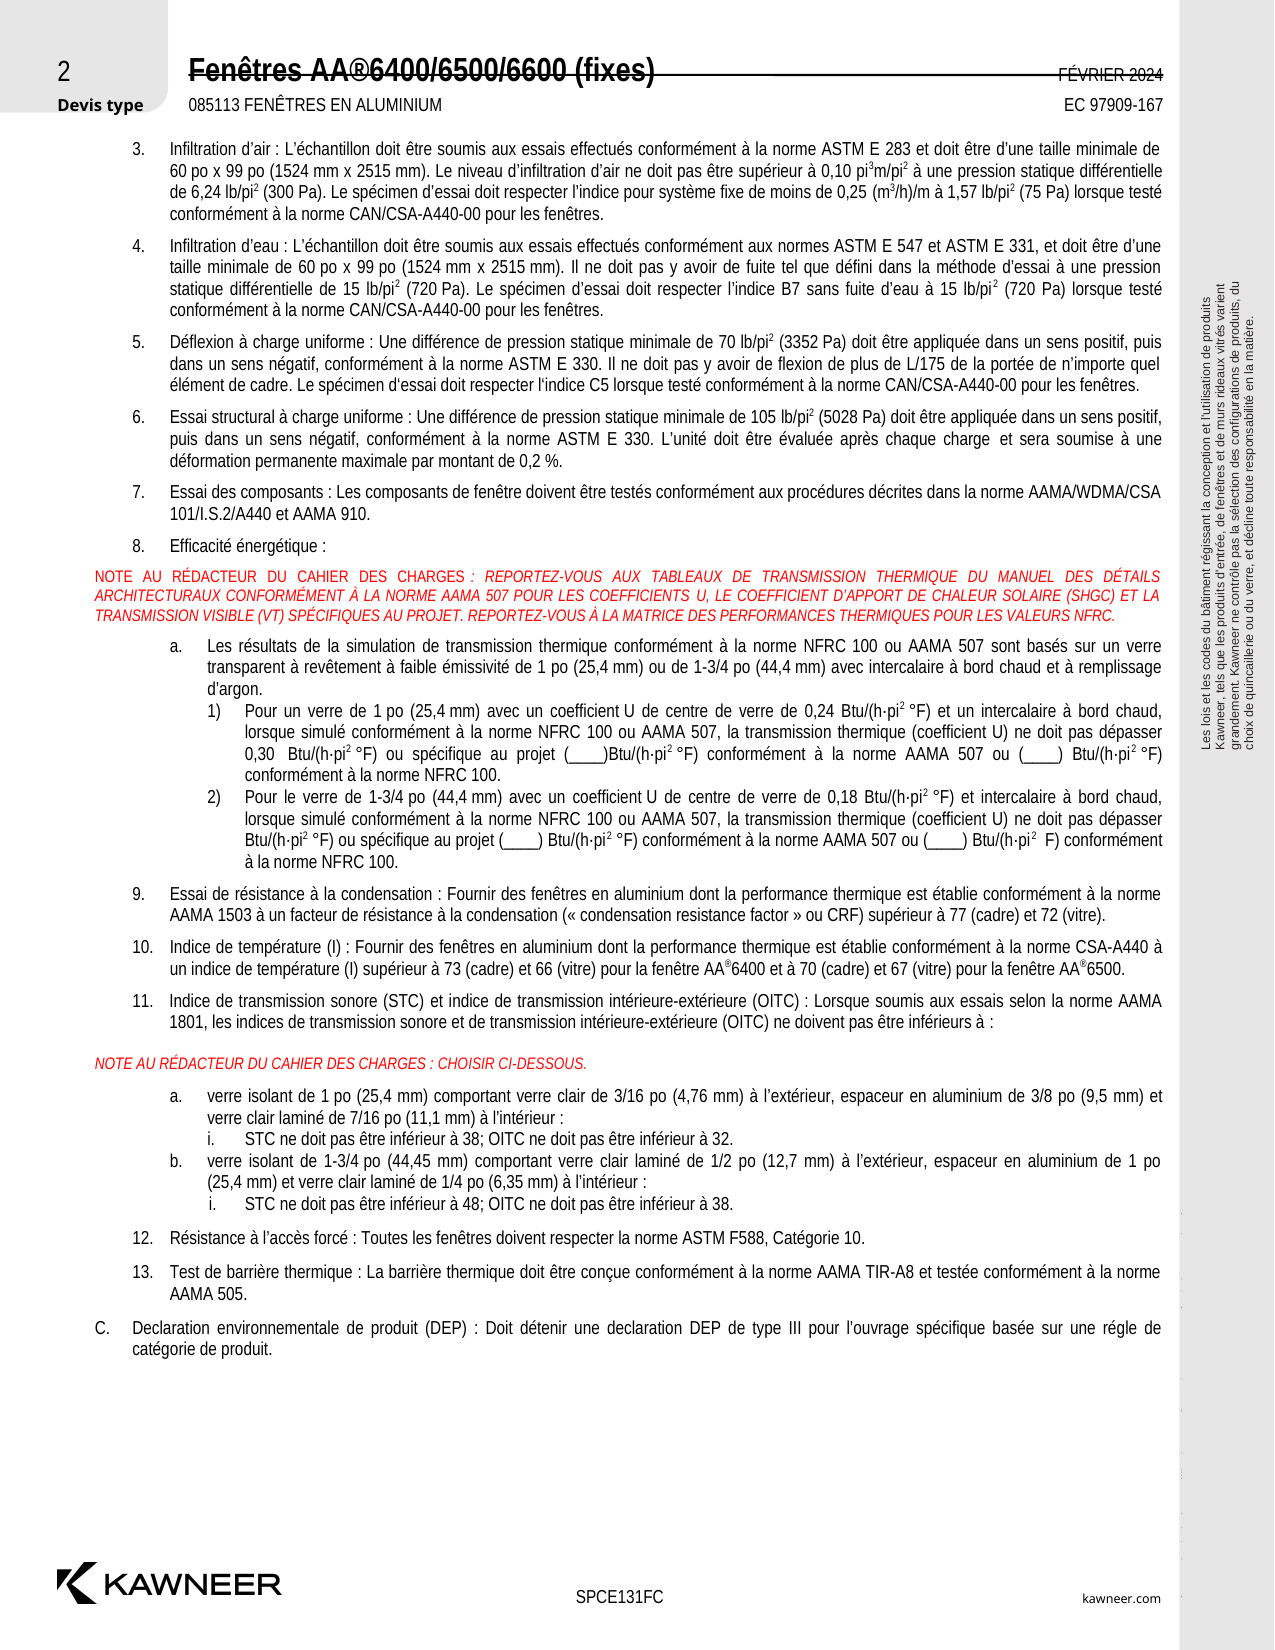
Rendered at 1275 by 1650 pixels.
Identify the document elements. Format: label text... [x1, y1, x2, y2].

list STC ne doit pas être inférieur à 48; OITC ne doit pas être inférieur à 38. [216, 1193, 1162, 1214]
list Test de barrière thermique : La barrière thermique doit être conçue conformément à la norme AAMA TIR-A8 et testée conformément à la norme AAMA 505. [132, 1261, 1162, 1304]
text NOTE AU RÉDACTEUR DU CAHIER DES CHARGES : CHOISIR CI-DESSOUS. [94, 1053, 1162, 1073]
list Pour un verre de 1 po (25,4 mm) avec un coefficient U de centre de verre de 0,24 Btu/(h·pi2 °F) et un intercalaire à bord chaud, lorsque simulé conformément à la norme NFRC 100 ou AAMA 507, la transmission thermique (coefficient U) ne doit pas dépasser 0,30 Btu/(h·pi2 °F) ou spécifique au projet (____)Btu/(h·pi2 °F) conformément à la norme AAMA 507 ou (____) Btu/(h·pi2 °F) conformément à la norme NFRC 100. [207, 699, 1162, 786]
list NOTE AU RÉDACTEUR DU CAHIER DES CHARGES : REPORTEZ-VOUS AUX TABLEAUX DE TRANSMISSION THERMIQUE DU MANUEL DES DÉTAILS ARCHITECTURAUX CONFORMÉMENT À LA NORME AAMA 507 POUR LES COEFFICIENTS U, LE COEFFICIENT D’APPORT DE CHALEUR SOLAIRE (SHGC) ET LA TRANSMISSION VISIBLE (VT) SPÉCIFIQUES AU PROJET. REPORTEZ-VOUS À LA MATRICE DES PERFORMANCES THERMIQUES POUR LES VALEURS NFRC. [94, 567, 1162, 624]
list Declaration environnementale de produit (DEP) : Doit détenir une declaration DEP de type III pour l’ouvrage spécifique basée sur une régle de catégorie de produit. [94, 1317, 1162, 1360]
list Pour le verre de 1-3/4 po (44,4 mm) avec un coefficient U de centre de verre de 0,18 Btu/(h·pi2 °F) et intercalaire à bord chaud, lorsque simulé conformément à la norme NFRC 100 ou AAMA 507, la transmission thermique (coefficient U) ne doit pas dépasser Btu/(h·pi2 °F) ou spécifique au projet (____) Btu/(h·pi2 °F) conformément à la norme AAMA 507 ou (____) Btu/(h·pi2 F) conformément à la norme NFRC 100. [207, 786, 1162, 872]
list STC ne doit pas être inférieur à 38; OITC ne doit pas être inférieur à 32. [207, 1128, 1162, 1150]
list Essai structural à charge uniforme : Une différence de pression statique minimale de 105 lb/pi2 (5028 Pa) doit être appliquée dans un sens positif, puis dans un sens négatif, conformément à la norme ASTM E 330. L’unité doit être évaluée après chaque charge et sera soumise à une déformation permanente maximale par montant de 0,2 %. [132, 406, 1162, 471]
list verre isolant de 1 po (25,4 mm) comportant verre clair de 3/16 po (4,76 mm) à l’extérieur, espaceur en aluminium de 3/8 po (9,5 mm) et verre clair laminé de 7/16 po (11,1 mm) à l’intérieur : [169, 1085, 1162, 1128]
list Déflexion à charge uniforme : Une différence de pression statique minimale de 70 lb/pi2 (3352 Pa) doit être appliquée dans un sens positif, puis dans un sens négatif, conformément à la norme ASTM E 330. Il ne doit pas y avoir de flexion de plus de L/175 de la portée de n’importe quel élément de cadre. Le spécimen d‘essai doit respecter l‘indice C5 lorsque testé conformément à la norme CAN/CSA-A440-00 pour les fenêtres. [132, 331, 1162, 396]
list Indice de température (I) : Fournir des fenêtres en aluminium dont la performance thermique est établie conformément à la norme CSA-A440 à un indice de température (I) supérieur à 73 (cadre) et 66 (vitre) pour la fenêtre AA®6400 et à 70 (cadre) et 67 (vitre) pour la fenêtre AA®6500. [132, 936, 1162, 979]
list Indice de transmission sonore (STC) et indice de transmission intérieure-extérieure (OITC) : Lorsque soumis aux essais selon la norme AAMA 1801, les indices de transmission sonore et de transmission intérieure-extérieure (OITC) ne doivent pas être inférieurs à : [132, 989, 1162, 1033]
list verre isolant de 1-3/4 po (44,45 mm) comportant verre clair laminé de 1/2 po (12,7 mm) à l’extérieur, espaceur en aluminium de 1 po (25,4 mm) et verre clair laminé de 1/4 po (6,35 mm) à l’intérieur : [169, 1150, 1162, 1193]
list Résistance à l’accès forcé : Toutes les fenêtres doivent respecter la norme ASTM F588, Catégorie 10. [132, 1227, 1162, 1249]
list Essai des composants : Les composants de fenêtre doivent être testés conformément aux procédures décrites dans la norme AAMA/WDMA/CSA 101/I.S.2/A440 et AAMA 910. [132, 481, 1162, 524]
list Essai de résistance à la condensation : Fournir des fenêtres en aluminium dont la performance thermique est établie conformément à la norme AAMA 1503 à un facteur de résistance à la condensation (« condensation resistance factor ou CRF) supérieur à 77 (cadre) et 72 (vitre). [132, 882, 1162, 926]
list Les résultats de la simulation de transmission thermique conformément à la norme NFRC 100 ou AAMA 507 sont basés sur un verre transparent à revêtement à faible émissivité de 1 po (25,4 mm) ou de 1-3/4 po (44,4 mm) avec intercalaire à bord chaud et à remplissage d’argon. [169, 635, 1162, 699]
picture [57, 1562, 282, 1604]
list Infiltration d’air : L’échantillon doit être soumis aux essais effectués conformément à la norme ASTM E 283 et doit être d’une taille minimale de 60 po x 99 po (1524 mm x 2515 mm). Le niveau d’infiltration d’air ne doit pas être supérieur à 0,10 pi3m/pi2 à une pression statique différentielle de 6,24 lb/pi2 (300 Pa). Le spécimen d’essai doit respecter l’indice pour système fixe de moins de 0,25 (m3/h)/m à 1,57 lb/pi2 (75 Pa) lorsque testé conformément à la norme CAN/CSA-A440-00 pour les fenêtres. [132, 138, 1162, 224]
list Infiltration d’eau : L’échantillon doit être soumis aux essais effectués conformément aux normes ASTM E 547 et ASTM E 331, et doit être d’une taille minimale de 60 po x 99 po (1524 mm x 2515 mm). Il ne doit pas y avoir de fuite tel que défini dans la méthode d’essai à une pression statique différentielle de 15 lb/pi2 (720 Pa). Le spécimen d’essai doit respecter l’indice B7 sans fuite d’eau à 15 lb/pi2 (720 Pa) lorsque testé conformément à la norme CAN/CSA-A440-00 pour les fenêtres. [132, 234, 1162, 321]
list Efficacité énergétique : [132, 535, 1162, 557]
